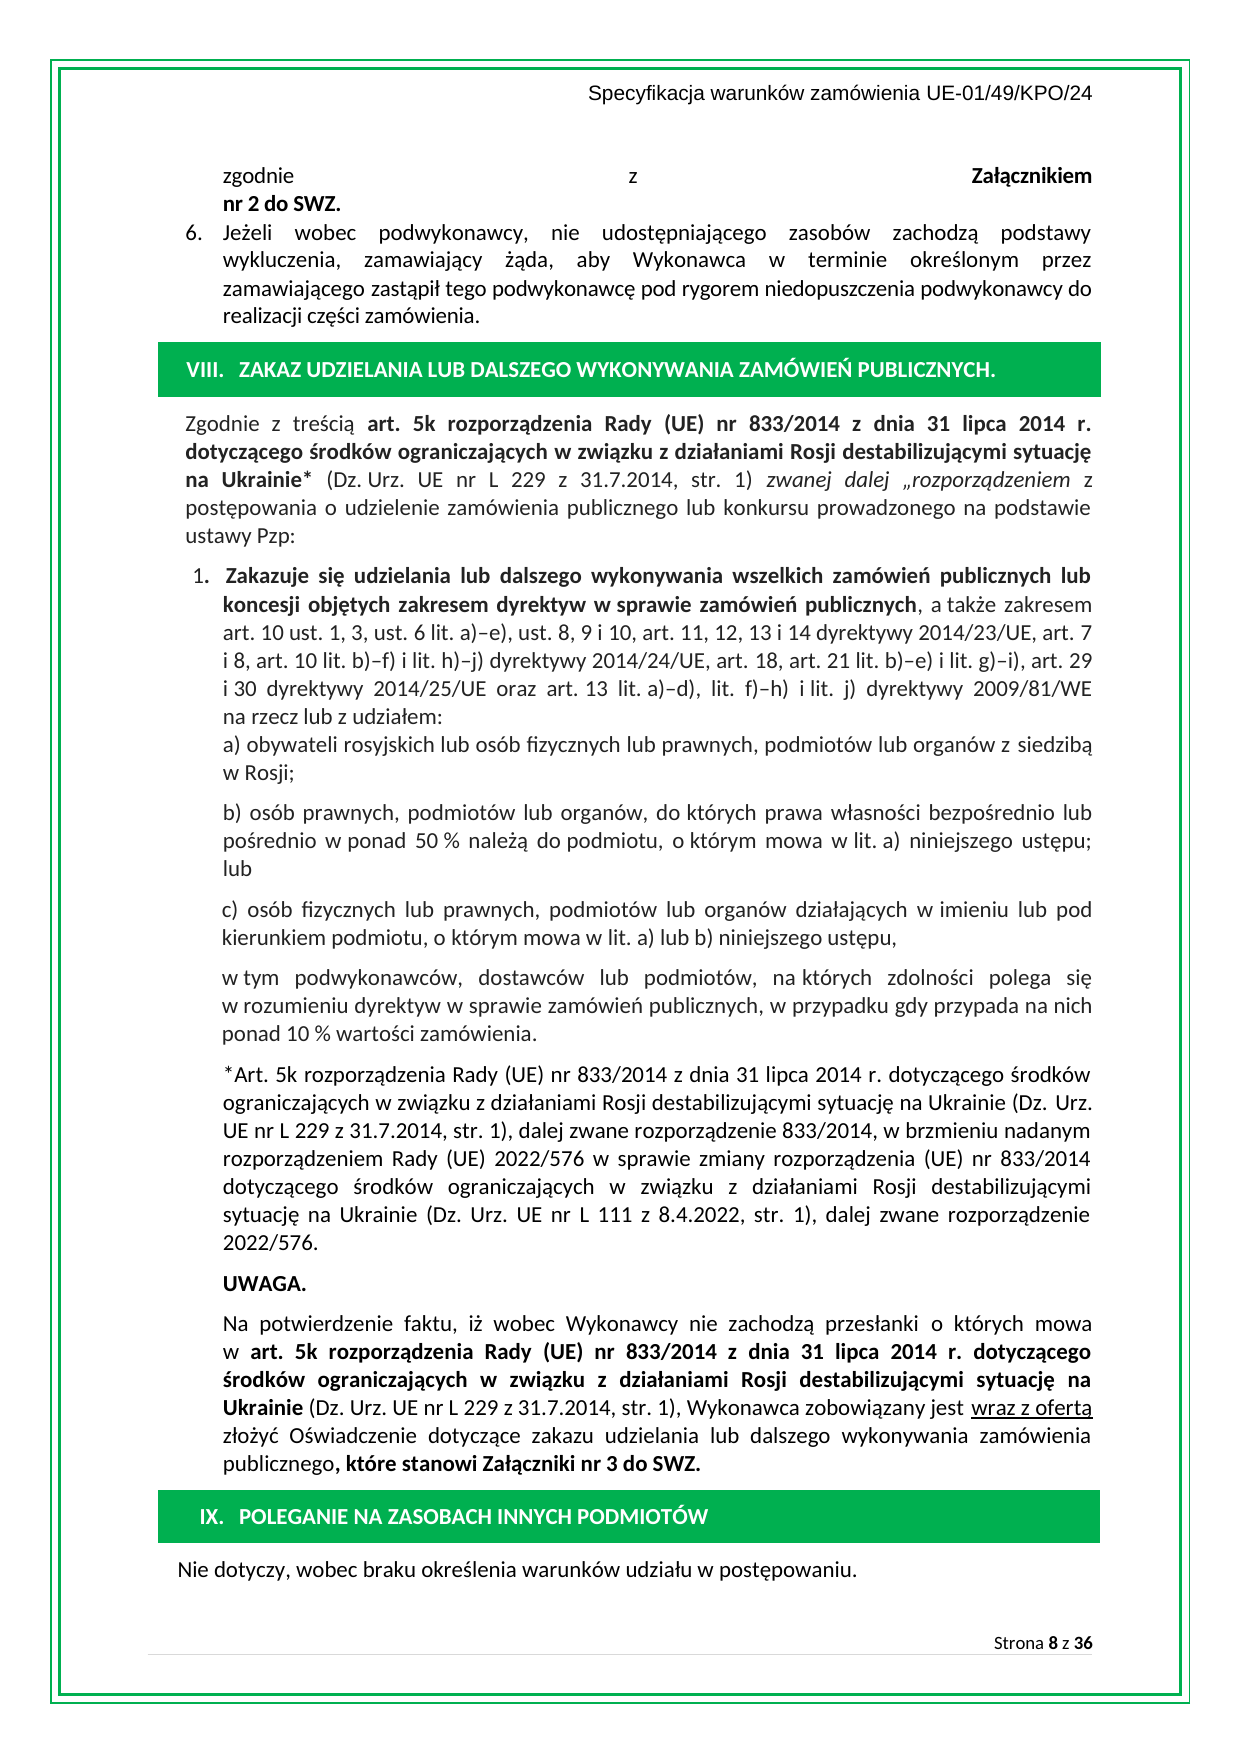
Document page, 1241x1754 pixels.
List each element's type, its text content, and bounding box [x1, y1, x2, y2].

table_header POLEGANIE NA ZASOBACH INNYCH PODMIOTÓW [158, 1490, 1100, 1543]
text b) osób prawnych, podmiotów lub organów, do których prawa własności bezpośrednio lub pośrednio w ponad 50 % należą do podmiotu, o którym mowa w lit. a) niniejszego ustępu; lub [223, 798, 1092, 882]
text *Art. 5k rozporządzenia Rady (UE) nr 833/2014 z dnia 31 lipca 2014 r. dotyczącego środków ograniczających w związku z działaniami Rosji destabilizującymi sytuację na Ukrainie (Dz. Urz. UE nr L 229 z 31.7.2014, str. 1), dalej zwane rozporządzenie 833/2014, w brzmieniu nadanym rozporządzeniem Rady (UE) 2022/576 w sprawie zmiany rozporządzenia (UE) nr 833/2014 dotyczącego środków ograniczających w związku z działaniami Rosji destabilizującymi sytuację na Ukrainie (Dz. Urz. UE nr L 111 z 8.4.2022, str. 1), dalej zwane rozporządzenie 2022/576. [223, 1060, 1092, 1256]
text 1. Zakazuje się udzielania lub dalszego wykonywania wszelkich zamówień publicznych lub koncesji objętych zakresem dyrektyw w sprawie zamówień publicznych, a także zakresem art. 10 ust. 1, 3, ust. 6 lit. a)–e), ust. 8, 9 i 10, art. 11, 12, 13 i 14 dyrektywy 2014/23/UE, art. 7 i 8, art. 10 lit. b)–f) i lit. h)–j) dyrektywy 2014/24/UE, art. 18, art. 21 lit. b)–e) i lit. g)–i), art. 29 i 30 dyrektywy 2014/25/UE oraz art. 13 lit. a)–d), lit. f)–h) i lit. j) dyrektywy 2009/81/WE na rzecz lub z udziałem: [192, 562, 1092, 730]
text w tym podwykonawców, dostawców lub podmiotów, na których zdolności polega się w rozumieniu dyrektyw w sprawie zamówień publicznych, w przypadku gdy przypada na nich ponad 10 % wartości zamówienia. [222, 963, 1092, 1047]
text Zgodnie z treścią art. 5k rozporządzenia Rady (UE) nr 833/2014 z dnia 31 lipca 2014 r. dotyczącego środków ograniczających w związku z działaniami Rosji destabilizującymi sytuację na Ukrainie* (Dz. Urz. UE nr L 229 z 31.7.2014, str. 1) zwanej dalej „rozporządzeniem z postępowania o udzielenie zamówienia publicznego lub konkursu prowadzonego na podstawie ustawy Pzp: [185, 409, 1092, 549]
text Nie dotyczy, wobec braku określenia warunków udziału w postępowaniu. [177, 1555, 1092, 1583]
text c) osób fizycznych lub prawnych, podmiotów lub organów działających w imieniu lub pod kierunkiem podmiotu, o którym mowa w lit. a) lub b) niniejszego ustępu, [222, 895, 1092, 951]
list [185, 162, 1092, 218]
text Na potwierdzenie faktu, iż wobec Wykonawcy nie zachodzą przesłanki o których mowa w art. 5k rozporządzenia Rady (UE) nr 833/2014 z dnia 31 lipca 2014 r. dotyczącego środków ograniczających w związku z działaniami Rosji destabilizującymi sytuację na Ukrainie (Dz. Urz. UE nr L 229 z 31.7.2014, str. 1), Wykonawca zobowiązany jest wraz z ofertą złożyć Oświadczenie dotyczące zakazu udzielania lub dalszego wykonywania zamówienia publicznego, które stanowi Załączniki nr 3 do SWZ. [223, 1309, 1092, 1477]
table_header ZAKAZ UDZIELANIA LUB DALSZEGO WYKONYWANIA ZAMÓWIEŃ PUBLICZNYCH. [158, 342, 1101, 397]
text a) obywateli rosyjskich lub osób fizycznych lub prawnych, podmiotów lub organów z siedzibą w Rosji; [223, 730, 1092, 786]
text UWAGA. [223, 1269, 1092, 1297]
list Jeżeli wobec podwykonawcy, nie udostępniającego zasobów zachodzą podstawy wykluczenia, zamawiający żąda, aby Wykonawca w terminie określonym przez zamawiającego zastąpił tego podwykonawcę pod rygorem niedopuszczenia podwykonawcy do realizacji części zamówienia. [185, 218, 1092, 330]
